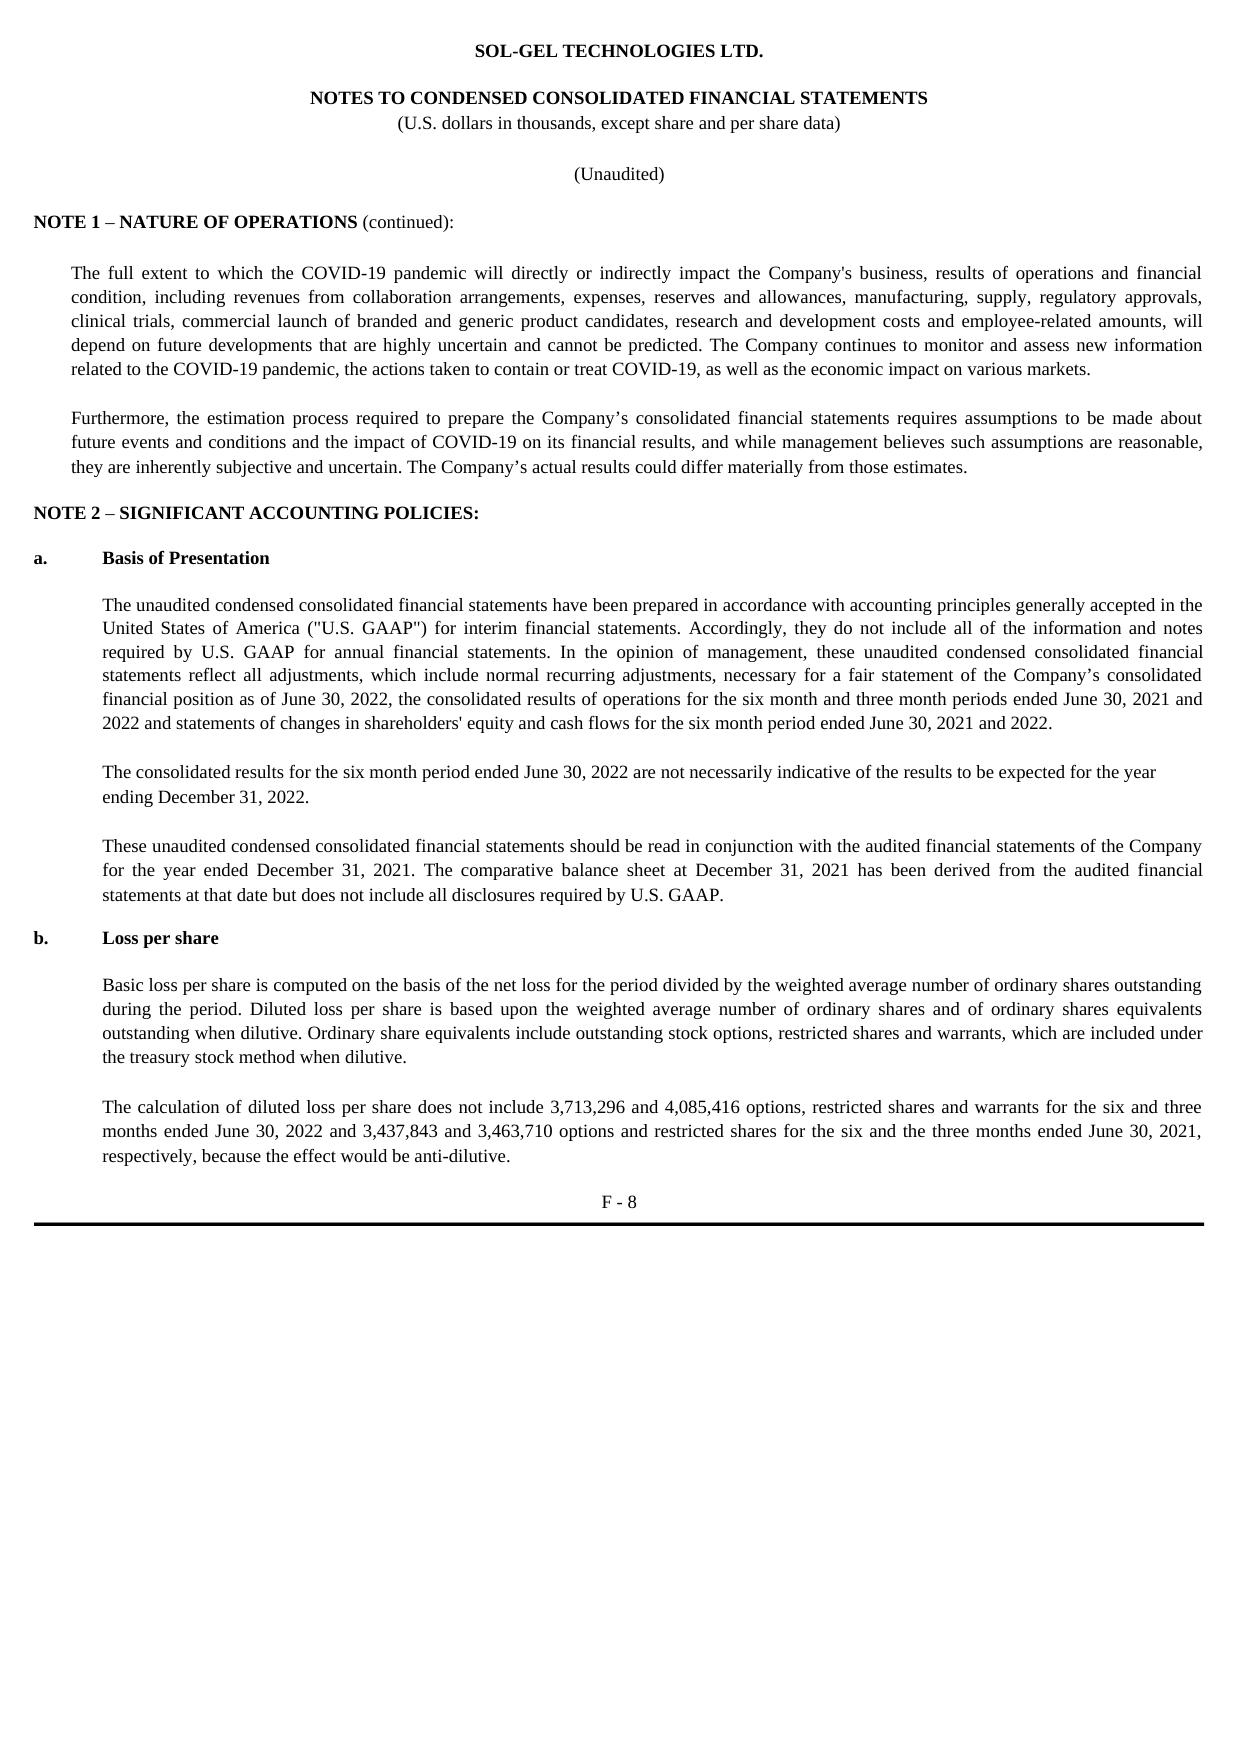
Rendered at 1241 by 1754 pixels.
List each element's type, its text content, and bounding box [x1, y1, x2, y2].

text NOTE 2 – SIGNIFICANT ACCOUNTING POLICIES: [33, 502, 1205, 523]
list Basis of Presentation [33, 547, 1205, 568]
picture [34, 1222, 1205, 1226]
text These unaudited condensed consolidated financial statements should be read in conjunction with the audited financial statements of the Company for the year ended December 31, 2021. The comparative balance sheet at December 31, 2021 has been derived from the audited financial statements at that date but does not include all disclosures required by U.S. GAAP. [102, 835, 1205, 905]
text F - 8 [33, 1191, 1205, 1212]
text NOTE 1 – NATURE OF OPERATIONS (continued): [33, 211, 1205, 232]
text (Unaudited) [33, 163, 1205, 185]
text The full extent to which the COVID-19 pandemic will directly or indirectly impact the Company's business, results of operations and financial condition, including revenues from collaboration arrangements, expenses, reserves and allowances, manufacturing, supply, regulatory approvals, clinical trials, commercial launch of branded and generic product candidates, research and development costs and employee-related amounts, will depend on future developments that are highly uncertain and cannot be predicted. The Company continues to monitor and assess new information related to the COVID-19 pandemic, the actions taken to contain or treat COVID-19, as well as the economic impact on various markets. [71, 262, 1205, 379]
list Loss per share [33, 927, 1205, 948]
text Basic loss per share is computed on the basis of the net loss for the period divided by the weighted average number of ordinary shares outstanding during the period. Diluted loss per share is based upon the weighted average number of ordinary shares and of ordinary shares equivalents outstanding when dilutive. Ordinary share equivalents include outstanding stock options, restricted shares and warrants, which are included under the treasury stock method when dilutive. [102, 974, 1205, 1068]
text The consolidated results for the six month period ended June 30, 2022 are not necessarily indicative of the results to be expected for the year ending December 31, 2022. [102, 761, 1203, 807]
text (U.S. dollars in thousands, except share and per share data) [33, 112, 1205, 133]
text SOL-GEL TECHNOLOGIES LTD. [33, 40, 1205, 62]
text NOTES TO CONDENSED CONSOLIDATED FINANCIAL STATEMENTS [33, 87, 1205, 108]
text The calculation of diluted loss per share does not include 3,713,296 and 4,085,416 options, restricted shares and warrants for the six and three months ended June 30, 2022 and 3,437,843 and 3,463,710 options and restricted shares for the six and the three months ended June 30, 2021, respectively, because the effect would be anti-dilutive. [102, 1096, 1205, 1166]
text Furthermore, the estimation process required to prepare the Company’s consolidated financial statements requires assumptions to be made about future events and conditions and the impact of COVID-19 on its financial results, and while management believes such assumptions are reasonable, they are inherently subjective and uncertain. The Company’s actual results could differ materially from those estimates. [71, 407, 1205, 477]
text The unaudited condensed consolidated financial statements have been prepared in accordance with accounting principles generally accepted in the United States of America ("U.S. GAAP") for interim financial statements. Accordingly, they do not include all of the information and notes required by U.S. GAAP for annual financial statements. In the opinion of management, these unaudited condensed consolidated financial statements reflect all adjustments, which include normal recurring adjustments, necessary for a fair statement of the Company’s consolidated financial position as of June 30, 2022, the consolidated results of operations for the six month and three month periods ended June 30, 2021 and 2022 and statements of changes in shareholders' equity and cash flows for the six month period ended June 30, 2021 and 2022. [102, 593, 1205, 733]
